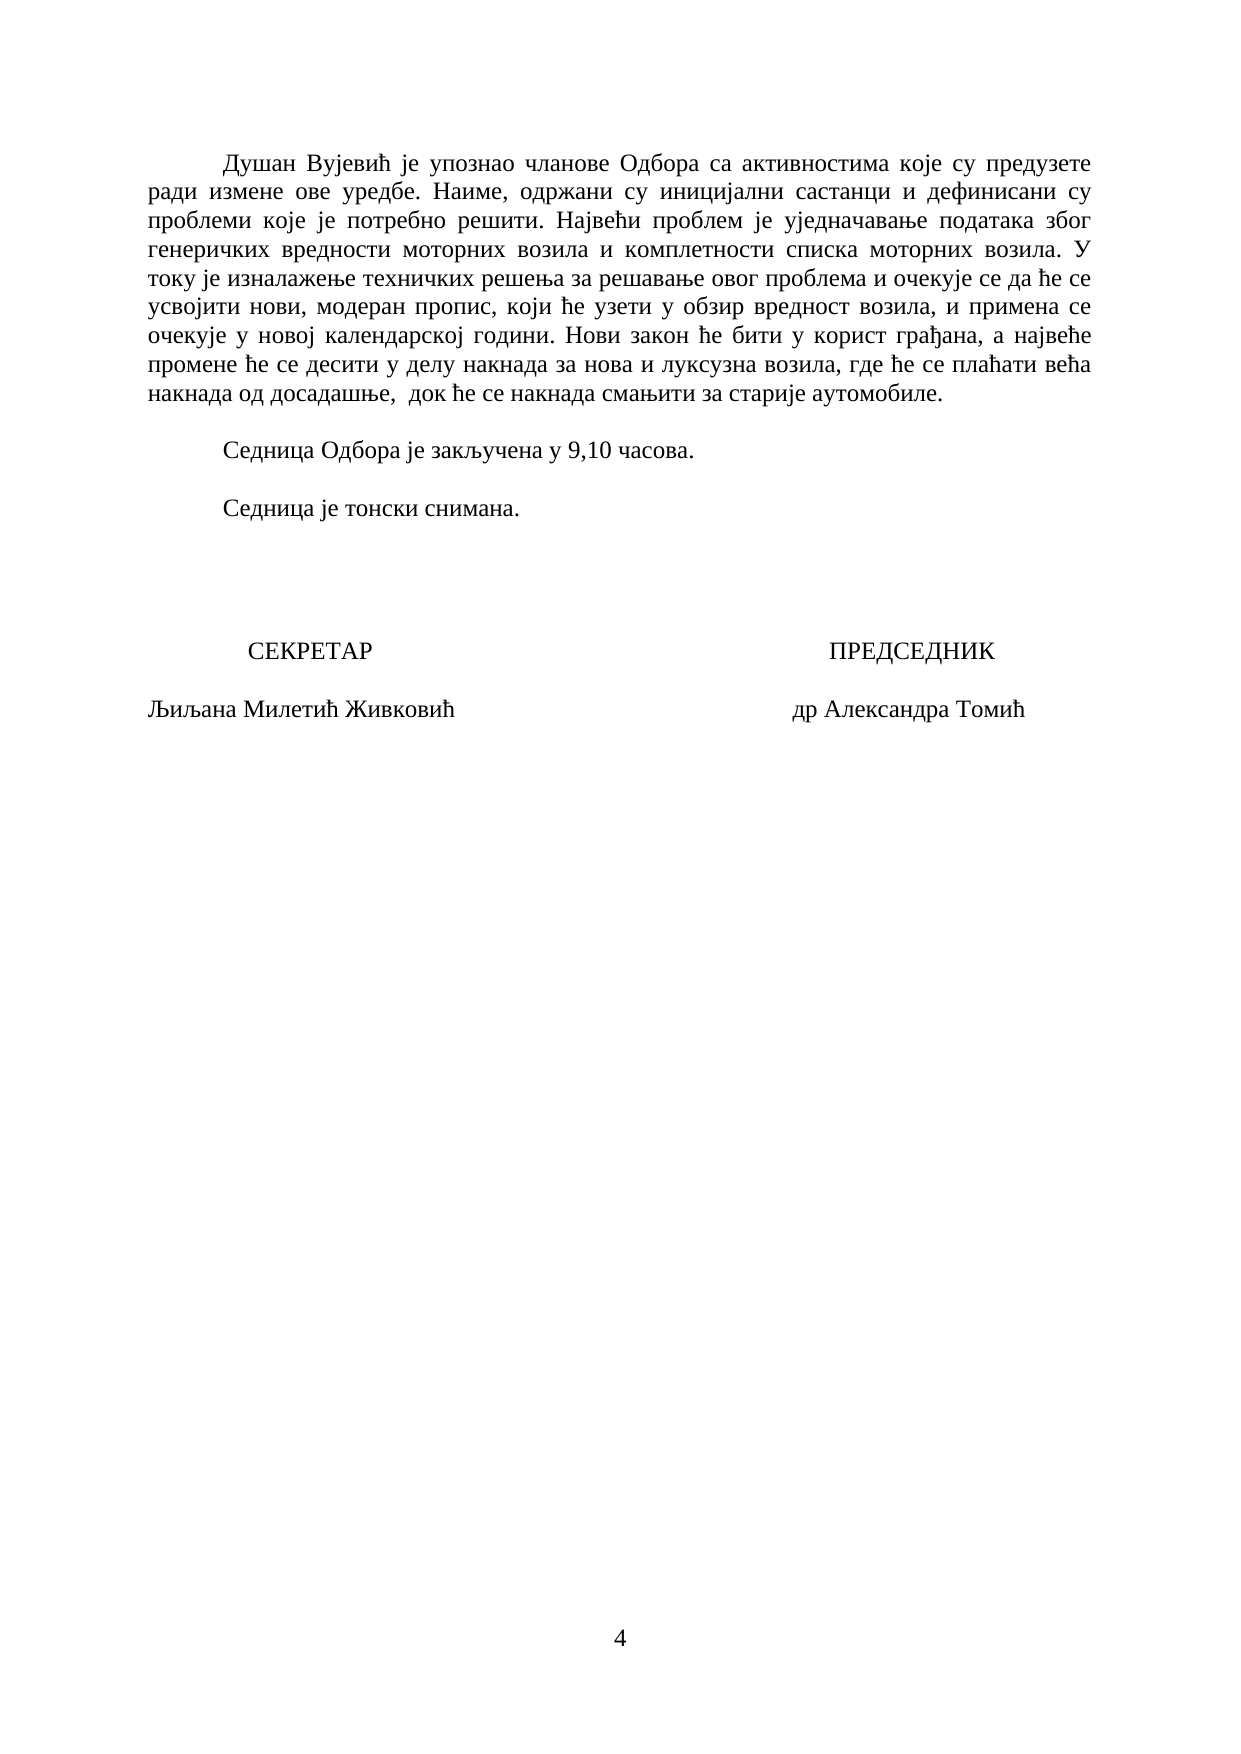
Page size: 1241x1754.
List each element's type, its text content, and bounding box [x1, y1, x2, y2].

text СЕКРЕТАР ПРЕДСЕДНИК [148, 636, 1092, 665]
text Душан Вујевић је упознао чланове Одбора са активностима које су предузете ради измене ове уредбе. Наиме, одржани су иницијални састанци и дефинисани су проблеми које је потребно решити. Највећи проблем је уједначавање података због генеричких вредности моторних возила и комплетности списка моторних возила. У току је изналажење техничких решења за решавање овог проблема и очекује се да ће се усвојити нови, модеран пропис, који ће узети у обзир вредност возила, и примена се очекује у новој календарској години. Нови закон ће бити у корист грађана, а највеће промене ће се десити у делу накнада за нова и луксузна возила, где ће се плаћати већа накнада од досадашње, док ће се накнада смањити за старије аутомобиле. [148, 148, 1092, 406]
text Љиљана Милетић Живковић др Александра Томић [148, 694, 1092, 723]
text Седница Одбора је закључена у 9,10 часова. [148, 435, 1092, 464]
text Седница је тонски снимана. [148, 493, 1092, 521]
